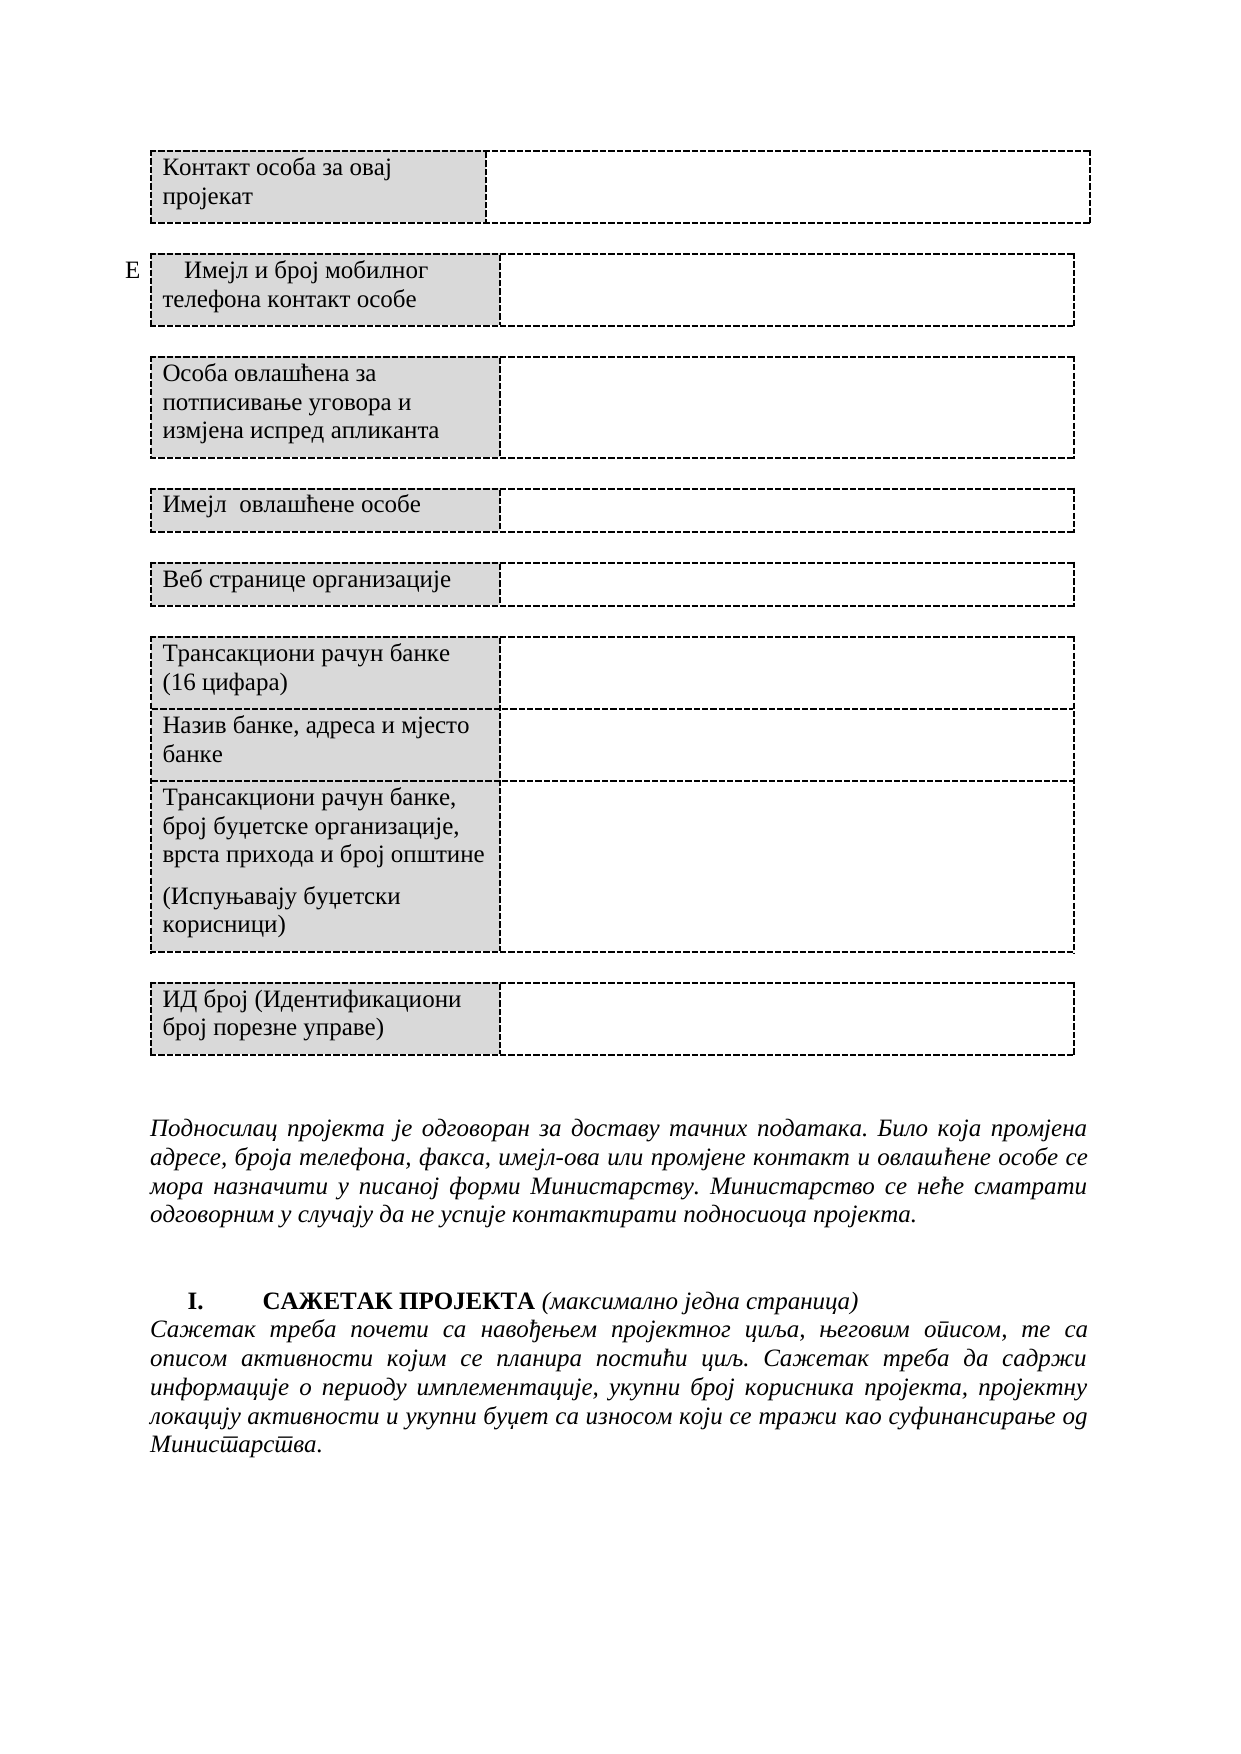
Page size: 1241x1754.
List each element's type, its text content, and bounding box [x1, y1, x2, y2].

table_header Особа овлашћена за потписивање уговора и измјена испред апликанта [151, 356, 500, 457]
table_header ИД број (Идентификациони број порезне управе) [151, 982, 500, 1054]
table_header [500, 636, 1073, 708]
table_header [500, 253, 1073, 325]
table_cell [500, 708, 1073, 780]
table_header [500, 562, 1073, 605]
text Подносилац пројекта је одговоран за доставу тачних података. Било која промјена адресе, броја телефона, факса, имејл-ова или промјене контакт и овлашћене особе се мора назначити у писаној форми Министарству. Министарство се неће сматрати одговорним у случају да не успије контактирати подносиоца пројекта. [150, 1113, 1090, 1228]
table_cell [500, 780, 1073, 951]
text Сажетак треба почети са навођењем пројектног циља, његовим описом, те са описом активности којим се планира постићи циљ. Сажетак треба да садржи информације о периоду имплементације, укупни број корисника пројекта, пројектну локацију активности и укупни буџет са износом који се тражи као суфинансирање од Министарства. [150, 1314, 1090, 1458]
table_header Имејл овлашћене особе [151, 488, 500, 531]
table_header [486, 150, 1090, 222]
table_header Контакт особа за овај пројекат [151, 150, 486, 222]
table_cell Назив банке, адреса и мјесто банке [151, 708, 500, 780]
table_header [500, 488, 1073, 531]
table_header Е Имејл и број мобилног телефона контакт особе [151, 253, 500, 325]
table_header [500, 982, 1073, 1054]
list САЖЕТАК ПРОЈЕКТА (максимално једна страница) [187, 1286, 1090, 1314]
table_cell Трансакциони рачун банке, број буџетске организације, врста прихода и број општине (Испуњавају буџетски корисници) [151, 780, 500, 951]
table_header [500, 356, 1073, 457]
table_header Трансакциони рачун банке (16 цифара) [151, 636, 500, 708]
table_header Веб странице организације [151, 562, 500, 605]
